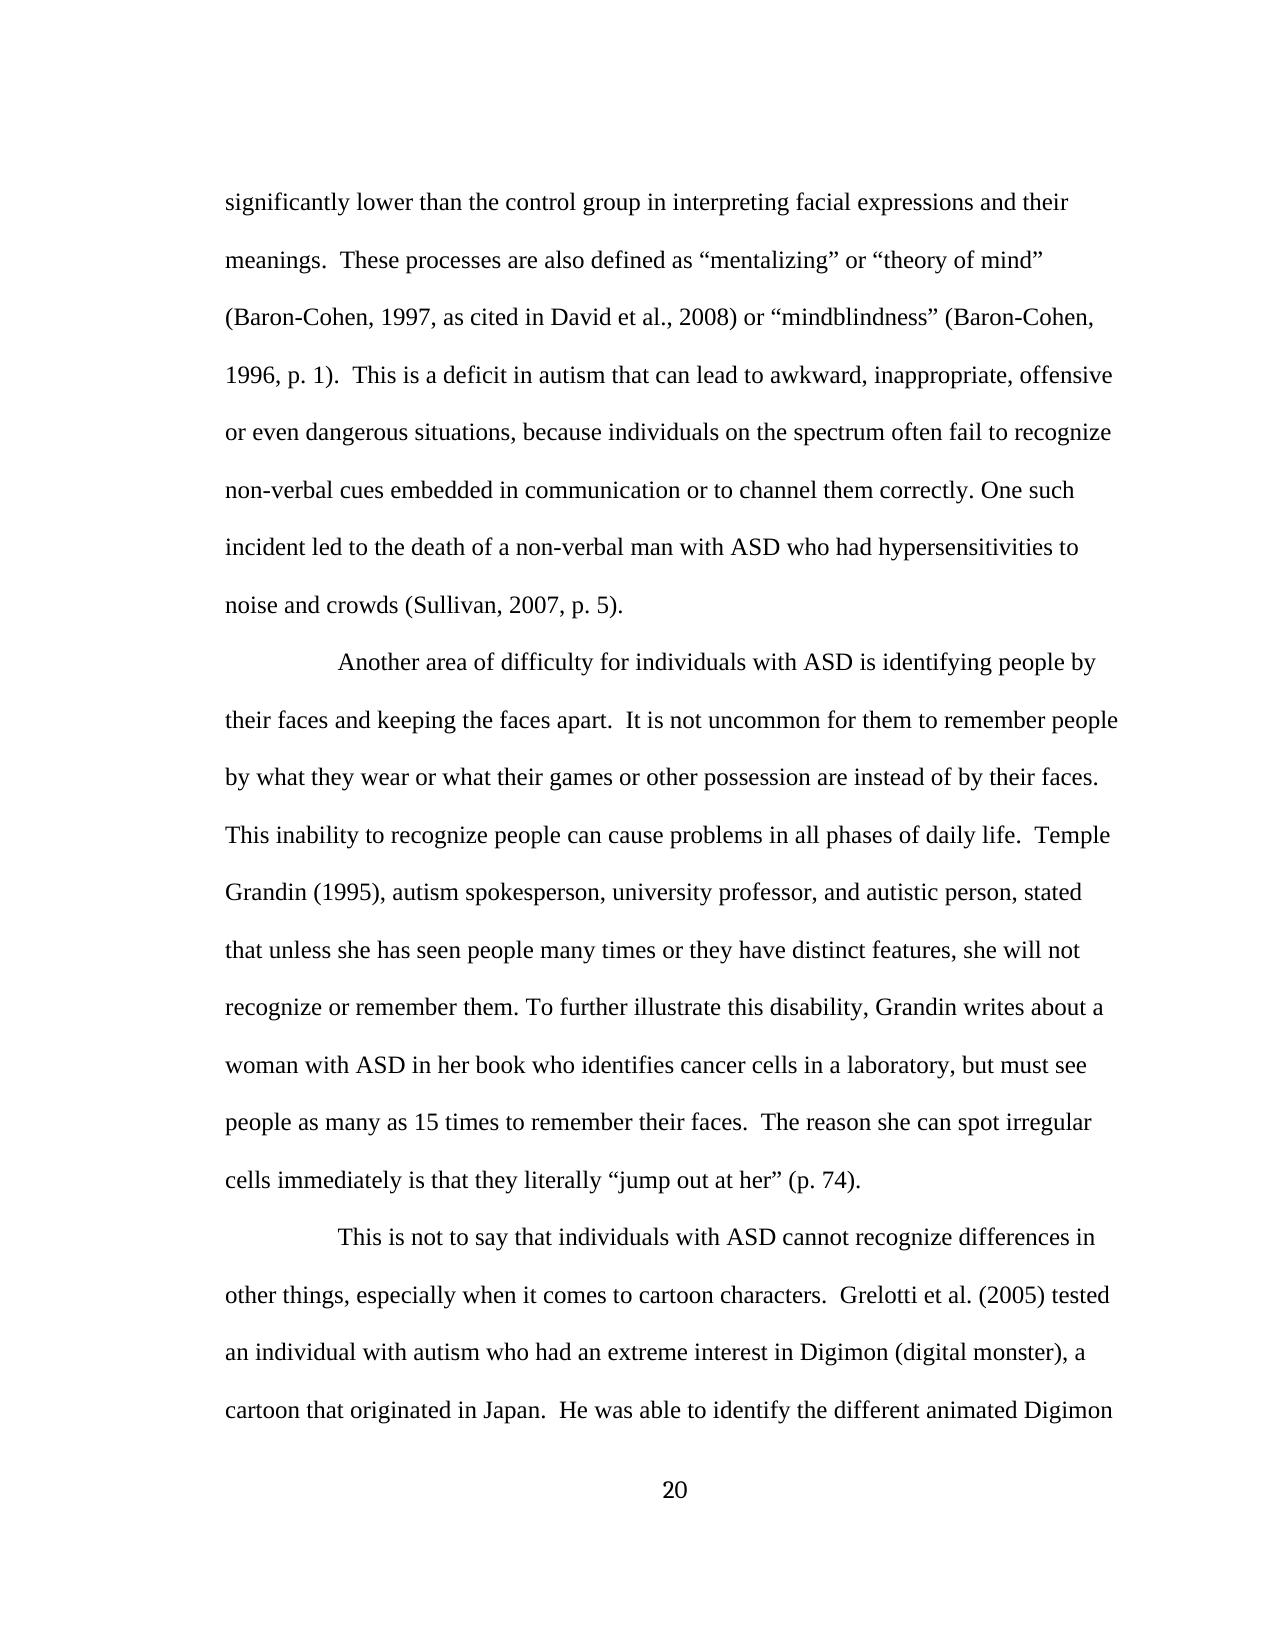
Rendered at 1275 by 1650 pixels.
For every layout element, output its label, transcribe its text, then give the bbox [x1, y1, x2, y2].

text Another area of difficulty for individuals with ASD is identifying people by their faces and keeping the faces apart. It is not uncommon for them to remember people by what they wear or what their games or other possession are instead of by their faces. This inability to recognize people can cause problems in all phases of daily life. Temple Grandin (1995), autism spokesperson, university professor, and autistic person, stated that unless she has seen people many times or they have distinct features, she will not recognize or remember them. To further illustrate this disability, Grandin writes about a woman with ASD in her book who identifies cancer cells in a laboratory, but must see people as many as 15 times to remember their faces. The reason she can spot irregular cells immediately is that they literally “jump out at her” (p. 74). [225, 647, 1125, 1194]
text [225, 1222, 1125, 1424]
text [225, 187, 1125, 619]
